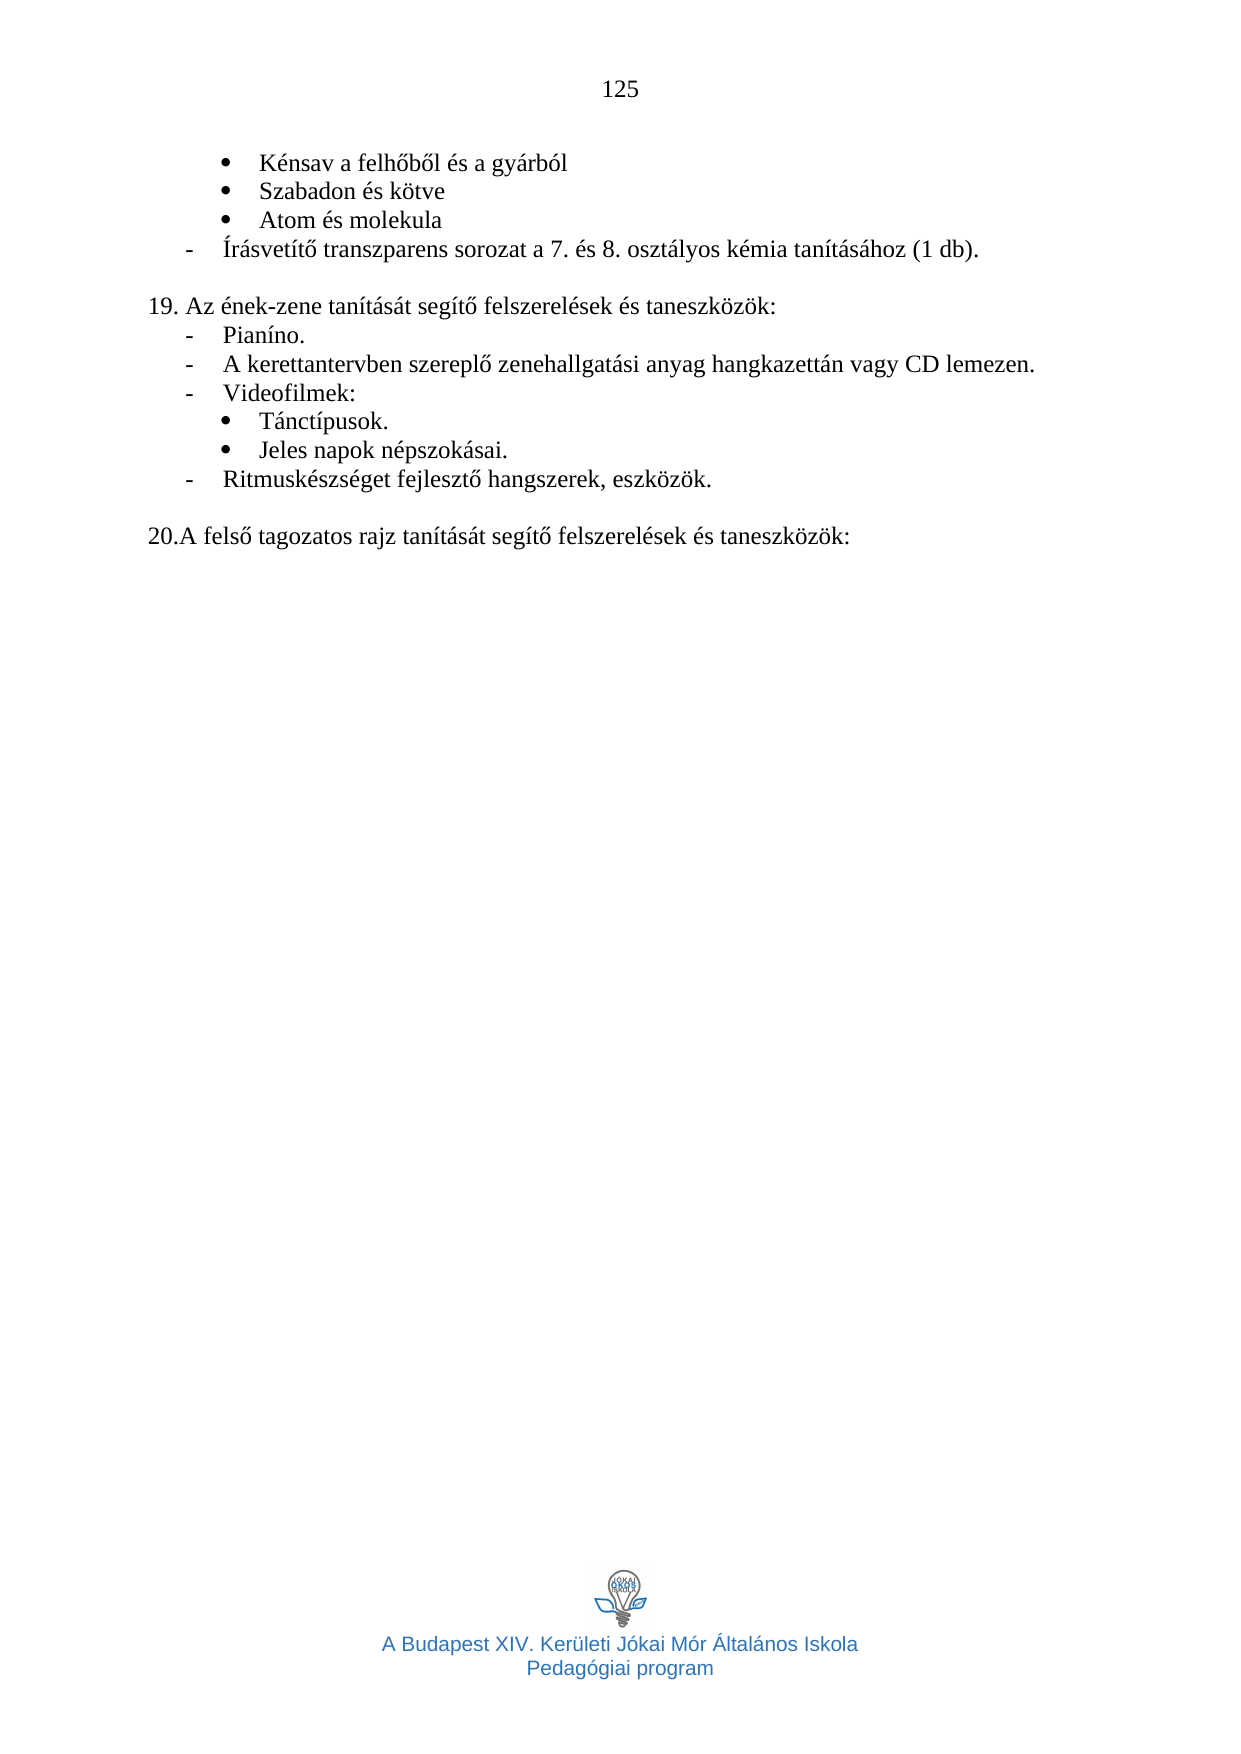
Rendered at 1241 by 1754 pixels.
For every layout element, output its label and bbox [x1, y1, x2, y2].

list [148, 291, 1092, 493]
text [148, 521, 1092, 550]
picture [588, 1562, 653, 1633]
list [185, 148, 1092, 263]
